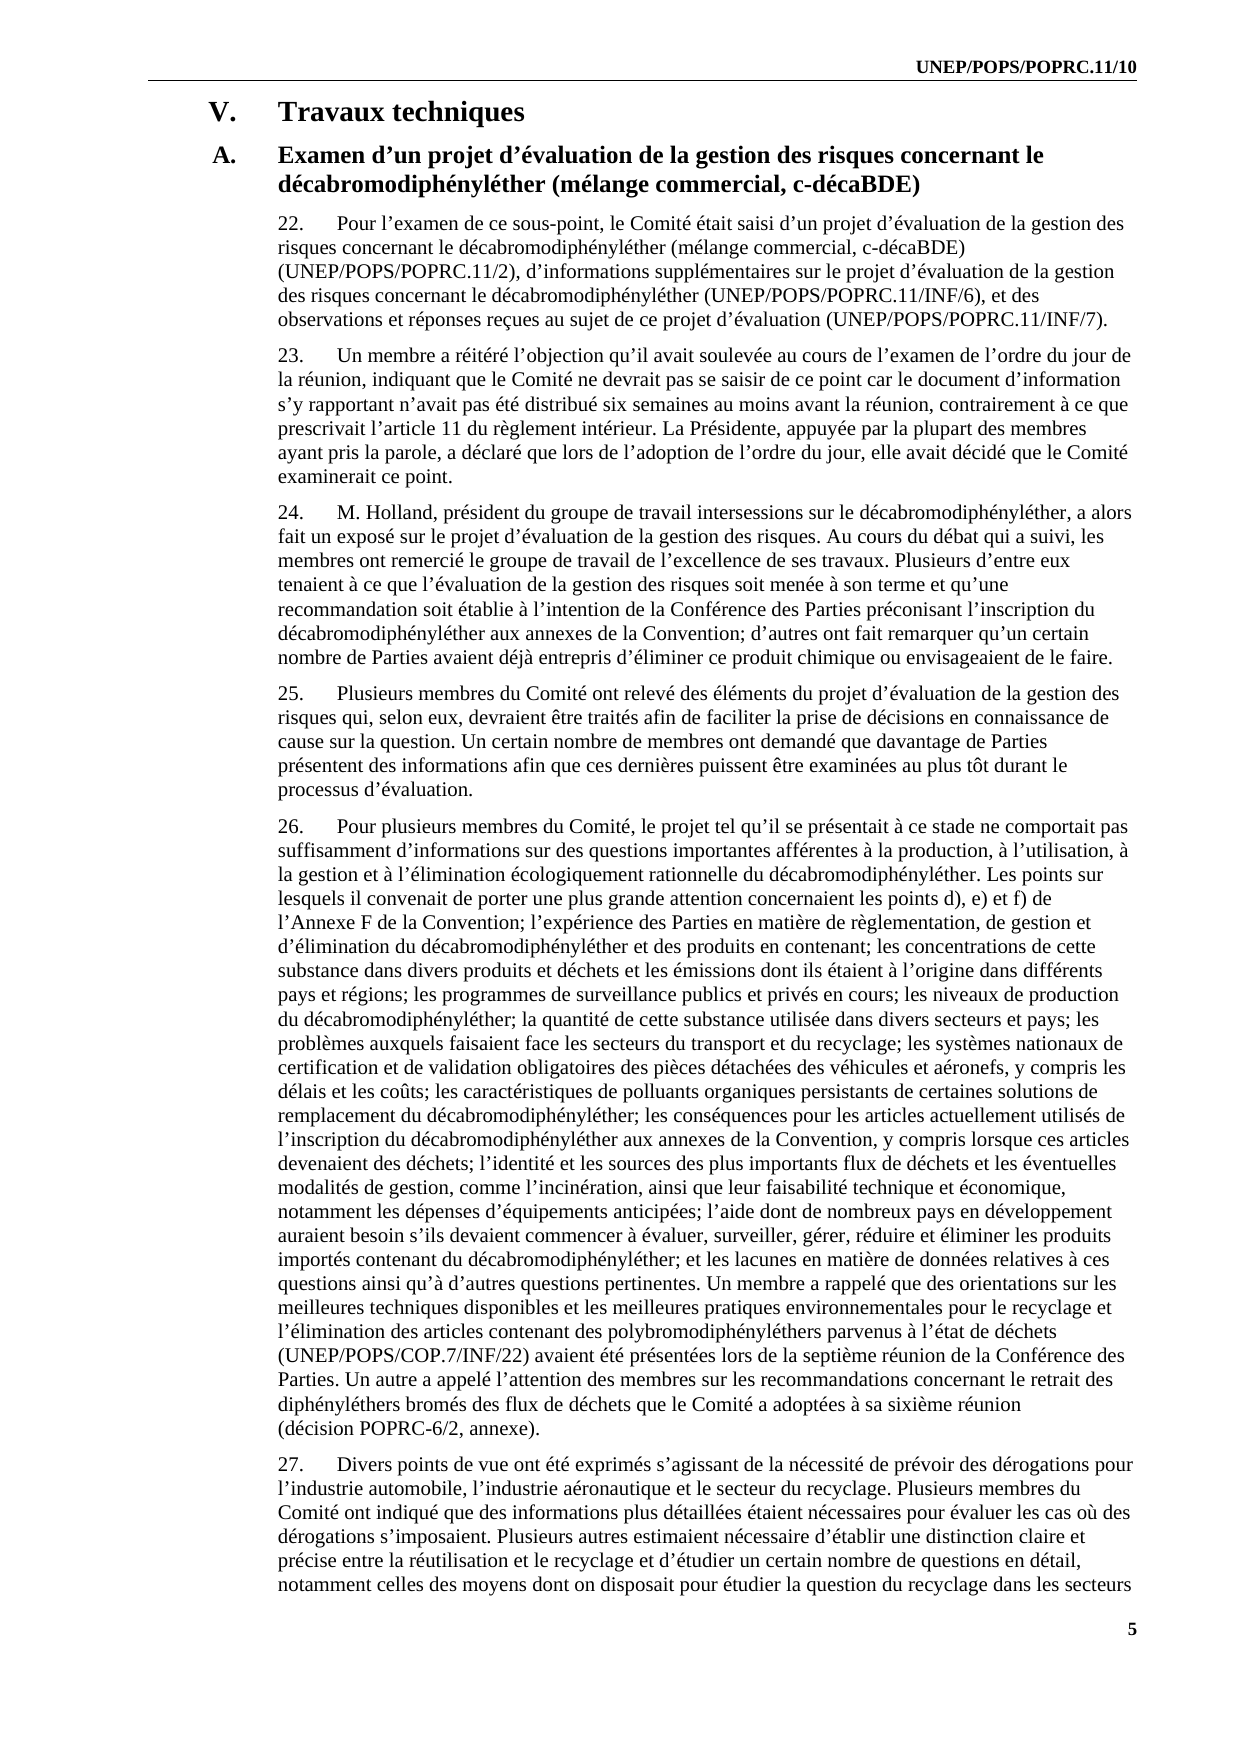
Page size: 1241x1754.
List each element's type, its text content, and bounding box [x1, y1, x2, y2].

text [278, 1452, 1137, 1596]
text Pour l’examen de ce sous-point, le Comité était saisi d’un projet d’évaluation de la gestion des risques concernant le décabromodiphényléther (mélange commercial, c-décaBDE) (UNEP/POPS/POPRC.11/2), d’informations supplémentaires sur le projet d’évaluation de la gestion des risques concernant le décabromodiphényléther (UNEP/POPS/POPRC.11/INF/6), et des observations et réponses reçues au sujet de ce projet d’évaluation (UNEP/POPS/POPRC.11/INF/7). [278, 211, 1137, 331]
text Un membre a réitéré l’objection qu’il avait soulevée au cours de l’examen de l’ordre du jour de la réunion, indiquant que le Comité ne devrait pas se saisir de ce point car le document d’information s’y rapportant n’avait pas été distribué six semaines au moins avant la réunion, contrairement à ce que prescrivait l’article 11 du règlement intérieur. La Présidente, appuyée par la plupart des membres ayant pris la parole, a déclaré que lors de l’adoption de l’ordre du jour, elle avait décidé que le Comité examinerait ce point. [278, 343, 1137, 488]
text A. Examen d’un projet d’évaluation de la gestion des risques concernant le décabromodiphényléther (mélange commercial, c-décaBDE) [148, 141, 1107, 198]
text M. Holland, président du groupe de travail intersessions sur le décabromodiphényléther, a alors fait un exposé sur le projet d’évaluation de la gestion des risques. Au cours du débat qui a suivi, les membres ont remercié le groupe de travail de l’excellence de ses travaux. Plusieurs d’entre eux tenaient à ce que l’évaluation de la gestion des risques soit menée à son terme et qu’une recommandation soit établie à l’intention de la Conférence des Parties préconisant l’inscription du décabromodiphényléther aux annexes de la Convention; d’autres ont fait remarquer qu’un certain nombre de Parties avaient déjà entrepris d’éliminer ce produit chimique ou envisageaient de le faire. [278, 500, 1137, 669]
text Plusieurs membres du Comité ont relevé des éléments du projet d’évaluation de la gestion des risques qui, selon eux, devraient être traités afin de faciliter la prise de décisions en connaissance de cause sur la question. Un certain nombre de membres ont demandé que davantage de Parties présentent des informations afin que ces dernières puissent être examinées au plus tôt durant le processus d’évaluation. [278, 681, 1137, 801]
text Pour plusieurs membres du Comité, le projet tel qu’il se présentait à ce stade ne comportait pas suffisamment d’informations sur des questions importantes afférentes à la production, à l’utilisation, à la gestion et à l’élimination écologiquement rationnelle du décabromodiphényléther. Les points sur lesquels il convenait de porter une plus grande attention concernaient les points d), e) et f) de l’Annexe F de la Convention; l’expérience des Parties en matière de règlementation, de gestion et d’élimination du décabromodiphényléther et des produits en contenant; les concentrations de cette substance dans divers produits et déchets et les émissions dont ils étaient à l’origine dans différents pays et régions; les programmes de surveillance publics et privés en cours; les niveaux de production du décabromodiphényléther; la quantité de cette substance utilisée dans divers secteurs et pays; les problèmes auxquels faisaient face les secteurs du transport et du recyclage; les systèmes nationaux de certification et de validation obligatoires des pièces détachées des véhicules et aéronefs, y compris les délais et les coûts; les caractéristiques de polluants organiques persistants de certaines solutions de remplacement du décabromodiphényléther; les conséquences pour les articles actuellement utilisés de l’inscription du décabromodiphényléther aux annexes de la Convention, y compris lorsque ces articles devenaient des déchets; l’identité et les sources des plus importants flux de déchets et les éventuelles modalités de gestion, comme l’incinération, ainsi que leur faisabilité technique et économique, notamment les dépenses d’équipements anticipées; l’aide dont de nombreux pays en développement auraient besoin s’ils devaient commencer à évaluer, surveiller, gérer, réduire et éliminer les produits importés contenant du décabromodiphényléther; et les lacunes en matière de données relatives à ces questions ainsi qu’à d’autres questions pertinentes. Un membre a rappelé que des orientations sur les meilleures techniques disponibles et les meilleures pratiques environnementales pour le recyclage et l’élimination des articles contenant des polybromodiphényléthers parvenus à l’état de déchets (UNEP/POPS/COP.7/INF/22) avaient été présentées lors de la septième réunion de la Conférence des Parties. Un autre a appelé l’attention des membres sur les recommandations concernant le retrait des diphényléthers bromés des flux de déchets que le Comité a adoptées à sa sixième réunion (décision POPRC-6/2, annexe). [278, 814, 1137, 1439]
text V. Travaux techniques [148, 94, 1107, 128]
